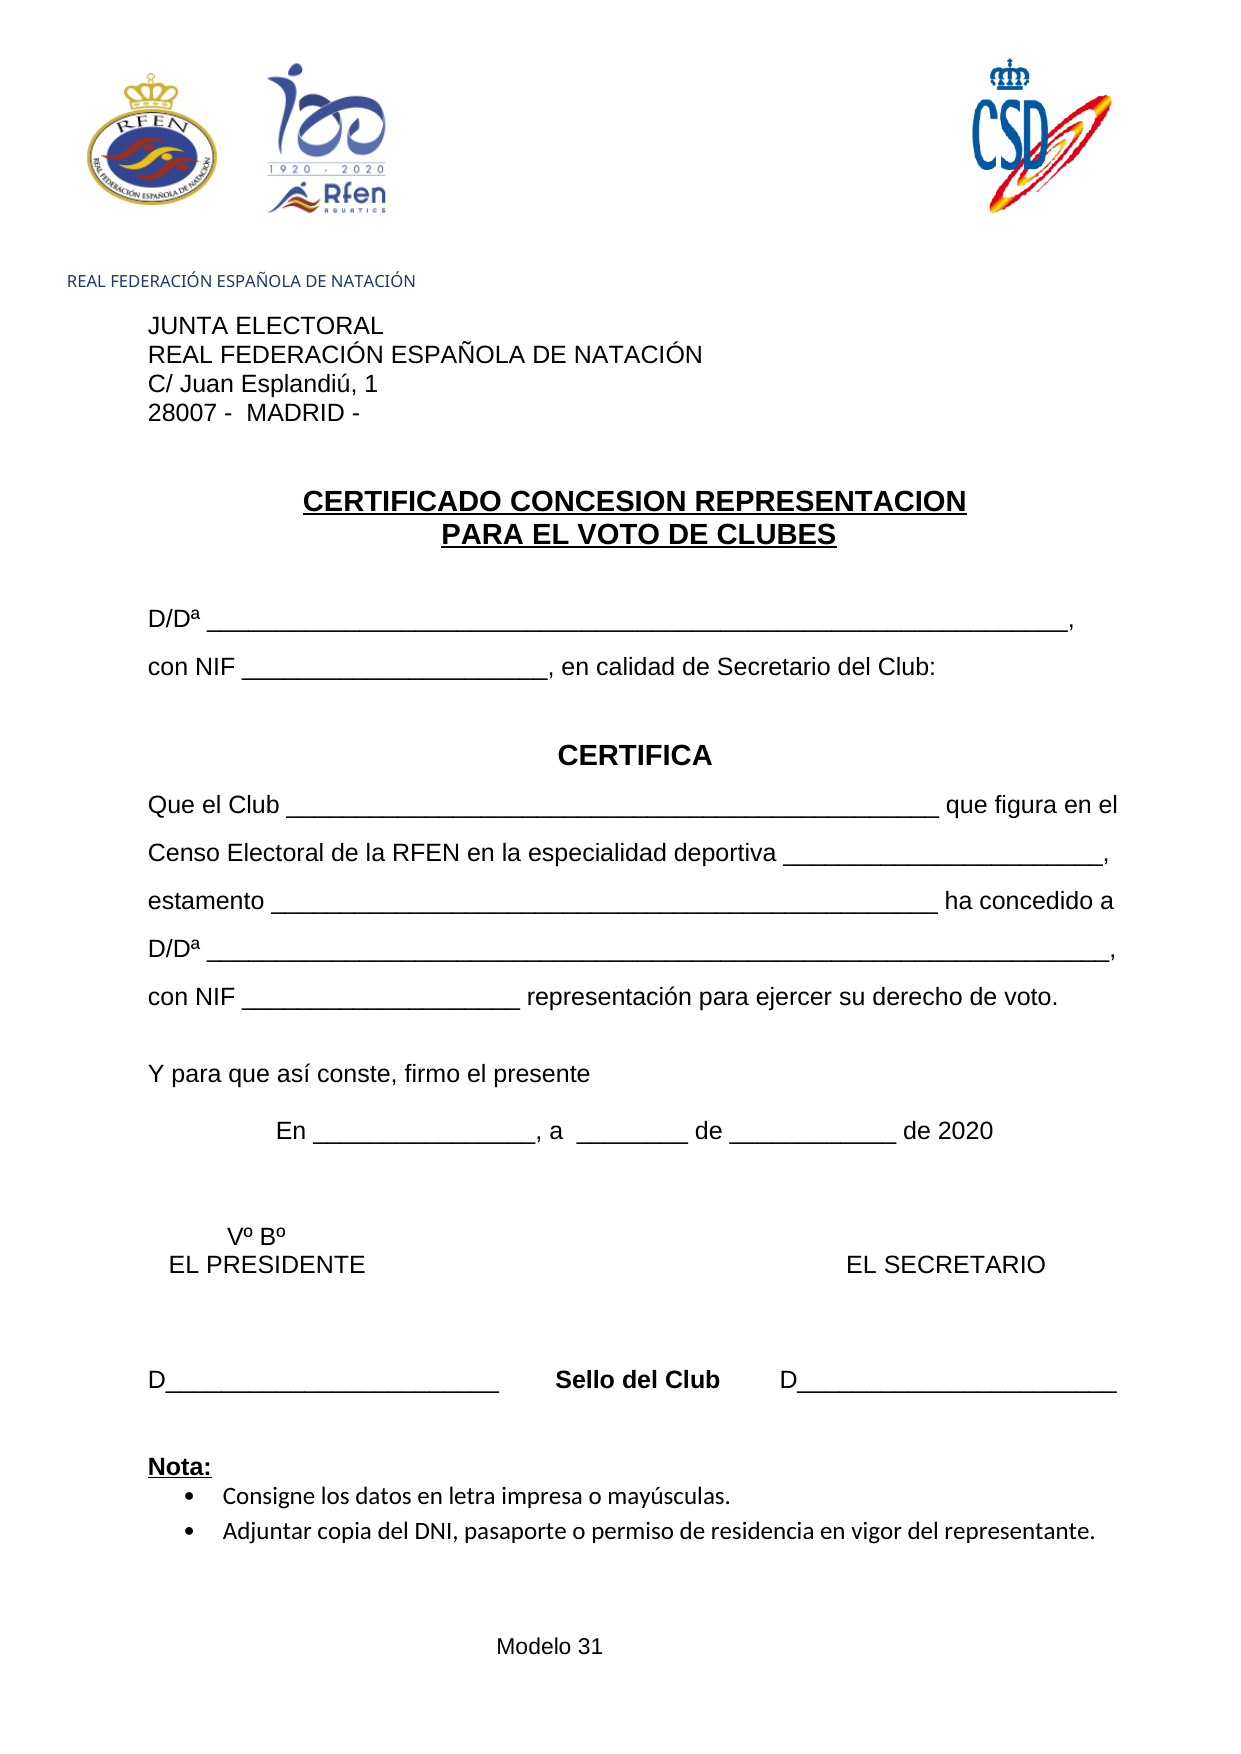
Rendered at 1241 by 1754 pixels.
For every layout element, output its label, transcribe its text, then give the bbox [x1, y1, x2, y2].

text D________________________ Sello del Club D_______________________ [148, 1365, 1122, 1394]
list Adjuntar copia del DNI, pasaporte o permiso de residencia en vigor del representante. [185, 1515, 1122, 1546]
text CERTIFICA [148, 738, 1122, 771]
text CERTIFICADO CONCESION REPRESENTACION [148, 484, 1122, 517]
text En ________________, a ________ de ____________ de 2020 [148, 1116, 1122, 1145]
text Que el Club _______________________________________________ que figura en el [148, 790, 1122, 819]
text estamento ________________________________________________ ha concedido a [148, 886, 1122, 915]
text con NIF ______________________, en calidad de Secretario del Club: [148, 651, 1122, 680]
text Vº Bº [148, 1222, 1122, 1250]
list Consigne los datos en letra impresa o mayúsculas. [185, 1480, 1122, 1511]
text REAL FEDERACIÓN ESPAÑOLA DE NATACIÓN [148, 340, 1122, 369]
text con NIF ____________________ representación para ejercer su derecho de voto. [148, 982, 1122, 1011]
text C/ Juan Esplandiú, 1 [148, 369, 1122, 397]
text D/Dª ______________________________________________________________, [148, 603, 1122, 632]
text JUNTA ELECTORAL [148, 311, 1122, 340]
text EL PRESIDENTE EL SECRETARIO [148, 1250, 1122, 1279]
text Y para que así conste, firmo el presente [148, 1059, 1122, 1087]
text Nota: [148, 1452, 1122, 1480]
text Censo Electoral de la RFEN en la especialidad deportiva _______________________, [148, 838, 1122, 867]
text PARA EL VOTO DE CLUBES [148, 517, 1122, 551]
text D/Dª _________________________________________________________________, [148, 934, 1122, 963]
text 28007 - MADRID - [148, 397, 1122, 426]
picture [965, 53, 1116, 213]
